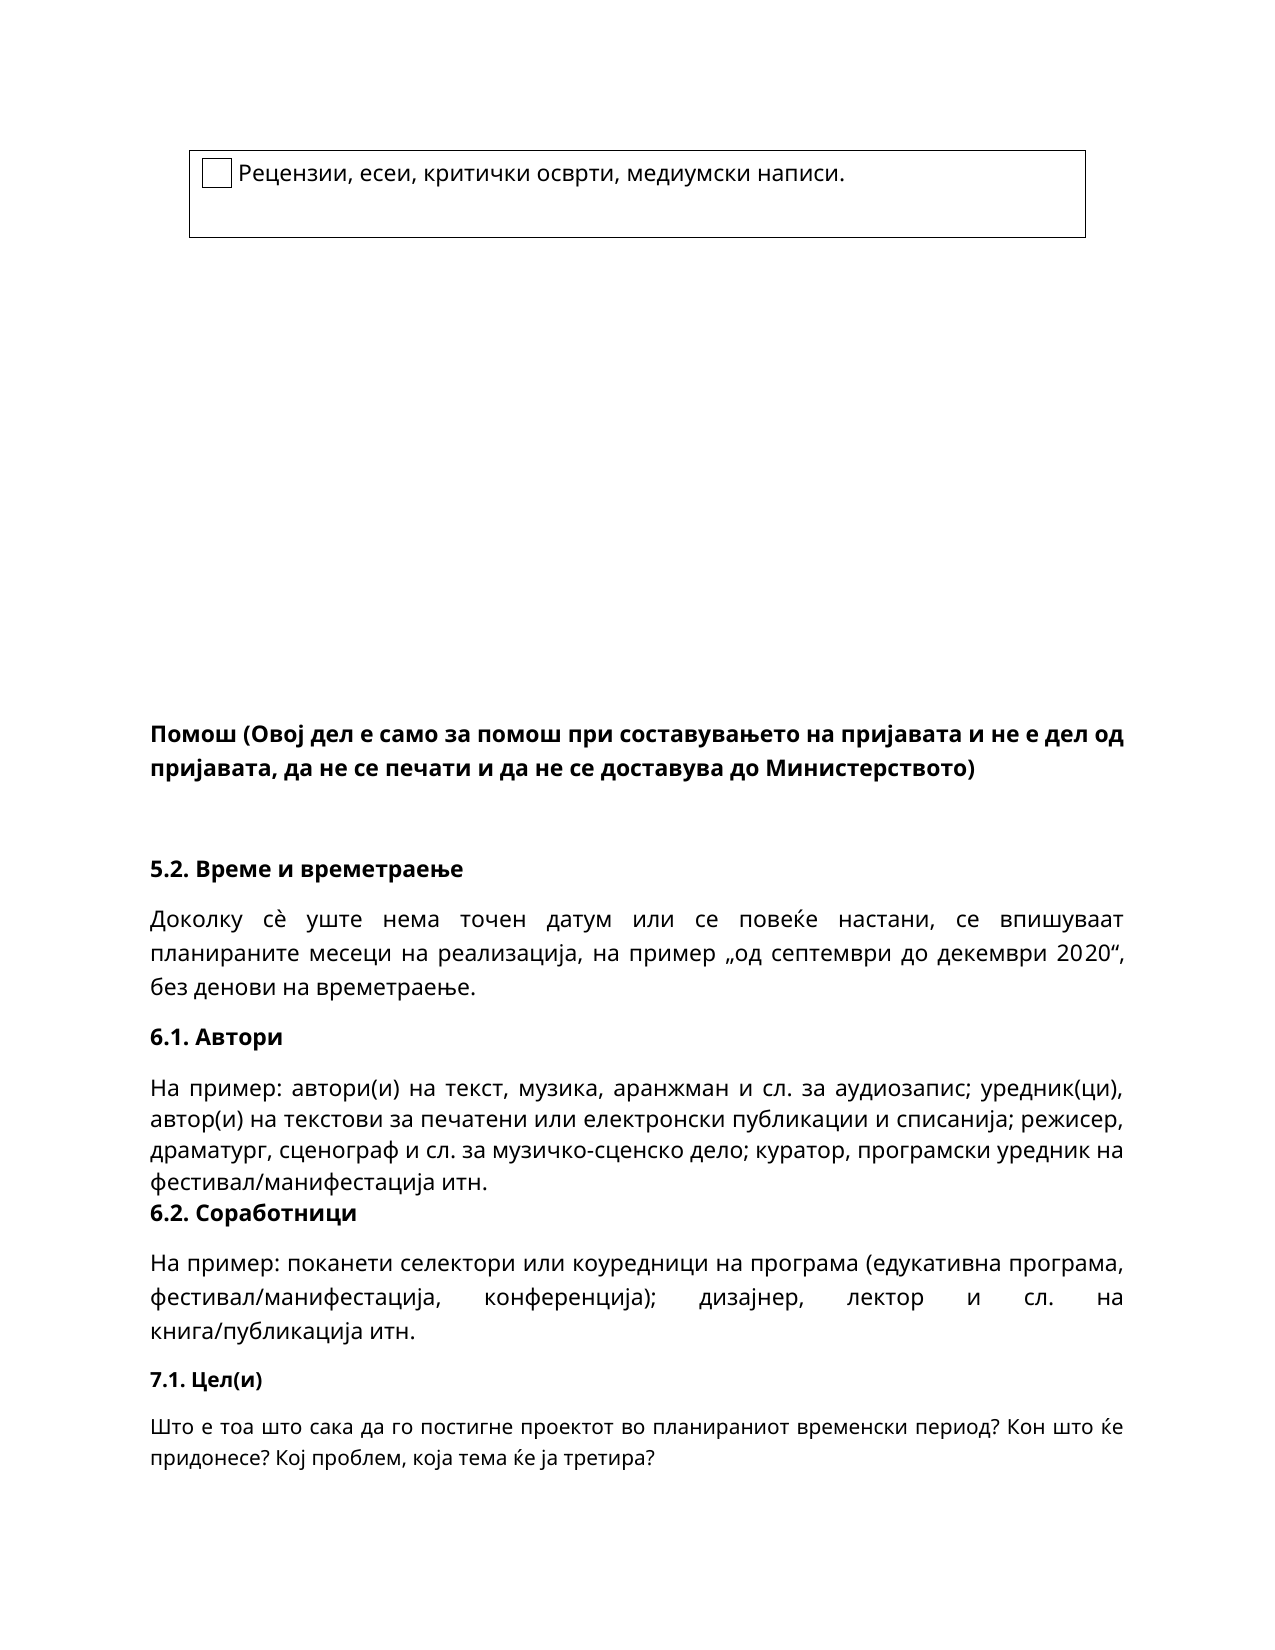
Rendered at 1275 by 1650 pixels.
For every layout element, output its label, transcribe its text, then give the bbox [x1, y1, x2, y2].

text Доколку сѐ уште нема точен датум или се повеќе настани, се впишуваат планираните месеци на реализација, на пример „од септември до декември 2020“, без денови на времетраење. [150, 903, 1125, 1002]
text На пример: поканети селектори или коуредници на програма (едукативна програма, фестивал/манифестација, конференција); дизајнер, лектор и сл. на книга/публикација итн. [150, 1247, 1125, 1346]
text Што е тоа што сака да го постигне проектот во планираниот временски период? Кон што ќе придонесе? Кој проблем, која тема ќе ја третира? [150, 1412, 1125, 1471]
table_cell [190, 151, 1085, 237]
text 6.1. Автори [150, 1021, 1125, 1052]
text 5.2. Време и времетраење [150, 853, 1125, 884]
text На пример: автори(и) на текст, музика, аранжман и сл. за аудиозапис; уредник(ци), автор(и) на текстови за печатени или електронски публикации и списанија; режисер, драматург, сценограф и сл. за музичко-сценско дело; куратор, програмски уредник на фестивал/манифестација итн. [150, 1072, 1125, 1197]
text 7.1. Цел(и) [150, 1365, 1125, 1393]
text 6.2. Соработници [150, 1197, 1125, 1228]
text Помош (Овој дел е само за помош при составувањето на пријавата и не е дел од пријавата, да не се печати и да не се доставува до Министерството) [150, 718, 1125, 783]
